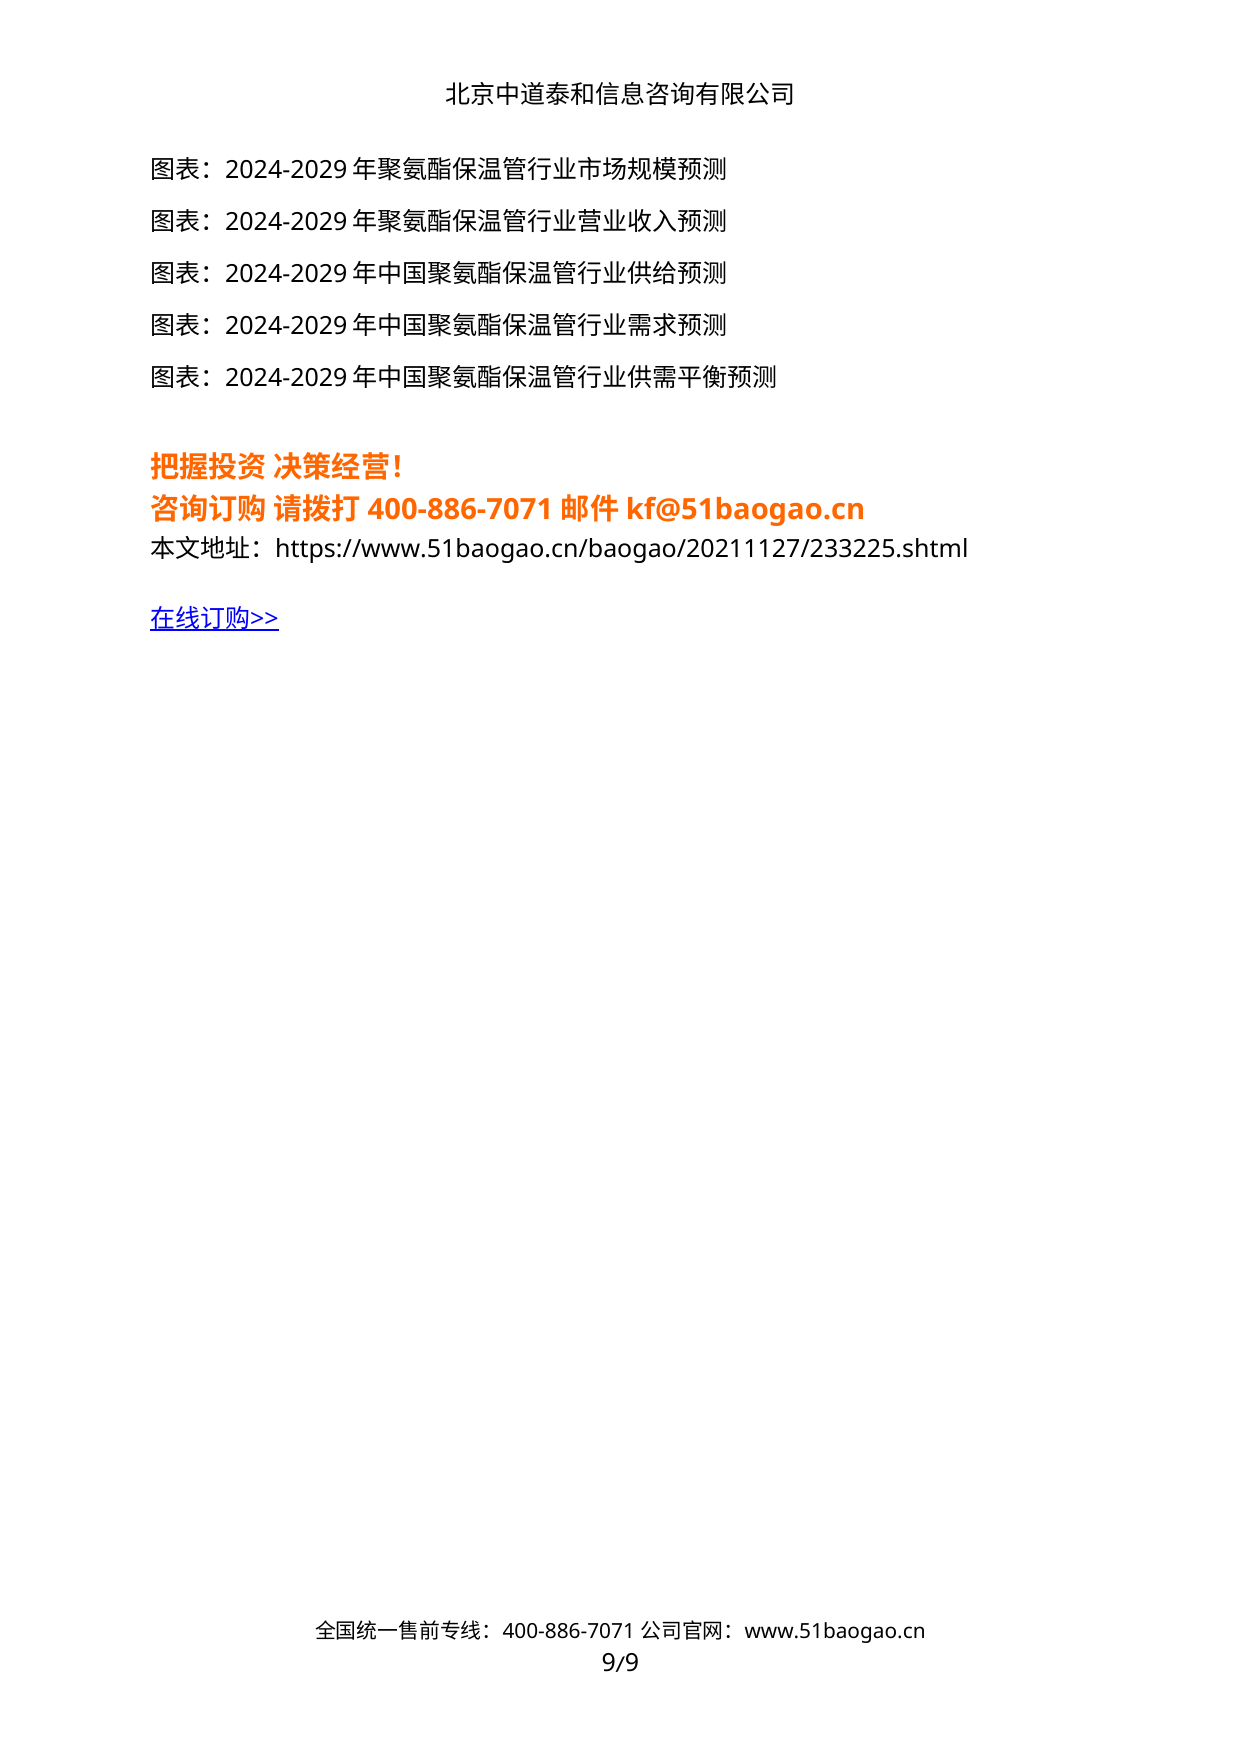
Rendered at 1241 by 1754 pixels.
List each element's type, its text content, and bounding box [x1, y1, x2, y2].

text 在线订购>> [150, 564, 1090, 635]
text 图表：2024-2029年聚氨酯保温管行业市场规模预测 [150, 150, 1090, 186]
text 图表：2024-2029年中国聚氨酯保温管行业供需平衡预测 [150, 357, 1090, 394]
text 图表：2024-2029年中国聚氨酯保温管行业需求预测 [150, 306, 1090, 342]
text 把握投资 决策经营！咨询订购 请拨打 400-886-7071 邮件 kf@51baogao.cn本文地址：https://www.51baogao.cn/baogao/20211127/233225.shtml [150, 409, 1090, 564]
text 图表：2024-2029年中国聚氨酯保温管行业供给预测 [150, 254, 1090, 290]
text 图表：2024-2029年聚氨酯保温管行业营业收入预测 [150, 202, 1090, 238]
